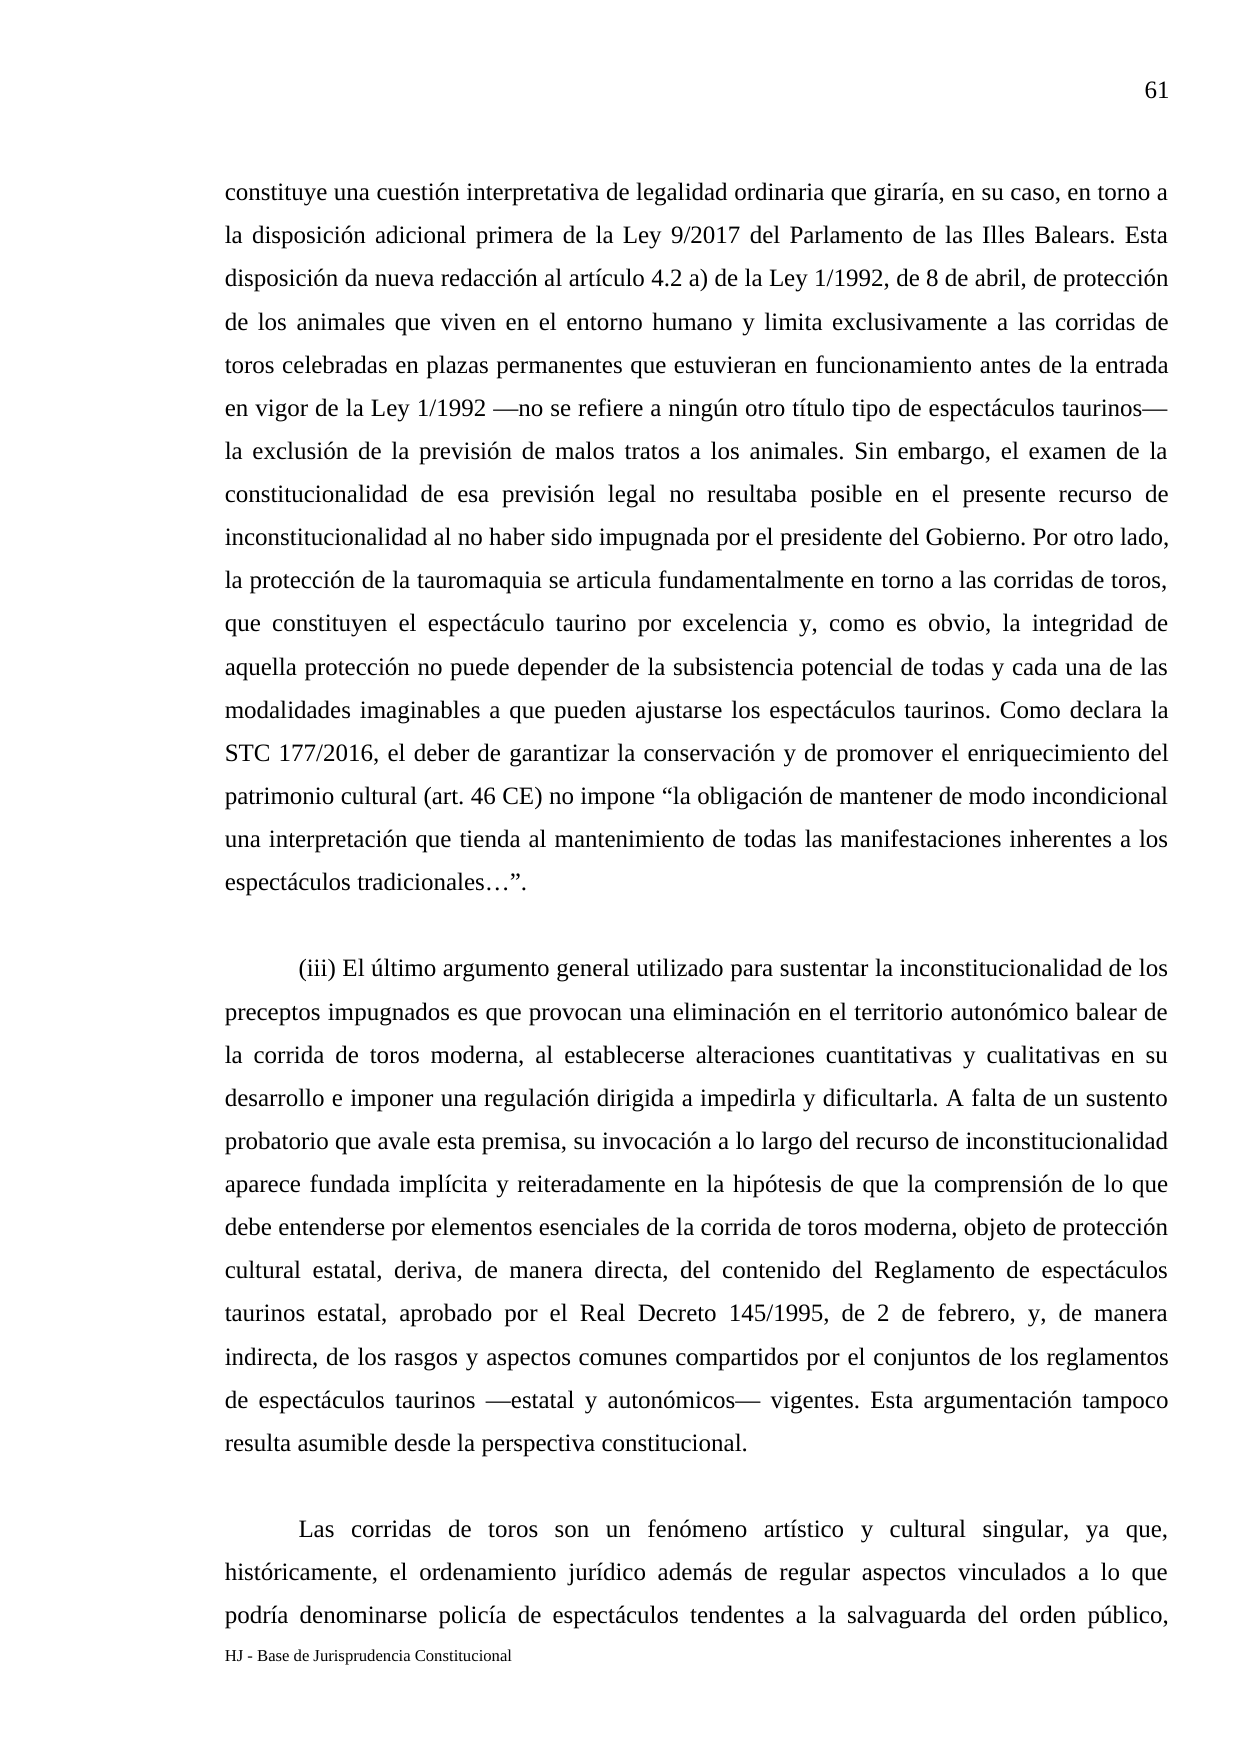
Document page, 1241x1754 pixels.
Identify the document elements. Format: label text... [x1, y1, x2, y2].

text (iii) El último argumento general utilizado para sustentar la inconstitucionalidad de los preceptos impugnados es que provocan una eliminación en el territorio autonómico balear de la corrida de toros moderna, al establecerse alteraciones cuantitativas y cualitativas en su desarrollo e imponer una regulación dirigida a impedirla y dificultarla. A falta de un sustento probatorio que avale esta premisa, su invocación a lo largo del recurso de inconstitucionalidad aparece fundada implícita y reiteradamente en la hipótesis de que la comprensión de lo que debe entenderse por elementos esenciales de la corrida de toros moderna, objeto de protección cultural estatal, deriva, de manera directa, del contenido del Reglamento de espectáculos taurinos estatal, aprobado por el Real Decreto 145/1995, de 2 de febrero, y, de manera indirecta, de los rasgos y aspectos comunes compartidos por el conjuntos de los reglamentos de espectáculos taurinos —estatal y autonómicos— vigentes. Esta argumentación tampoco resulta asumible desde la perspectiva constitucional. [224, 953, 1169, 1457]
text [224, 177, 1169, 896]
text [224, 1514, 1169, 1629]
